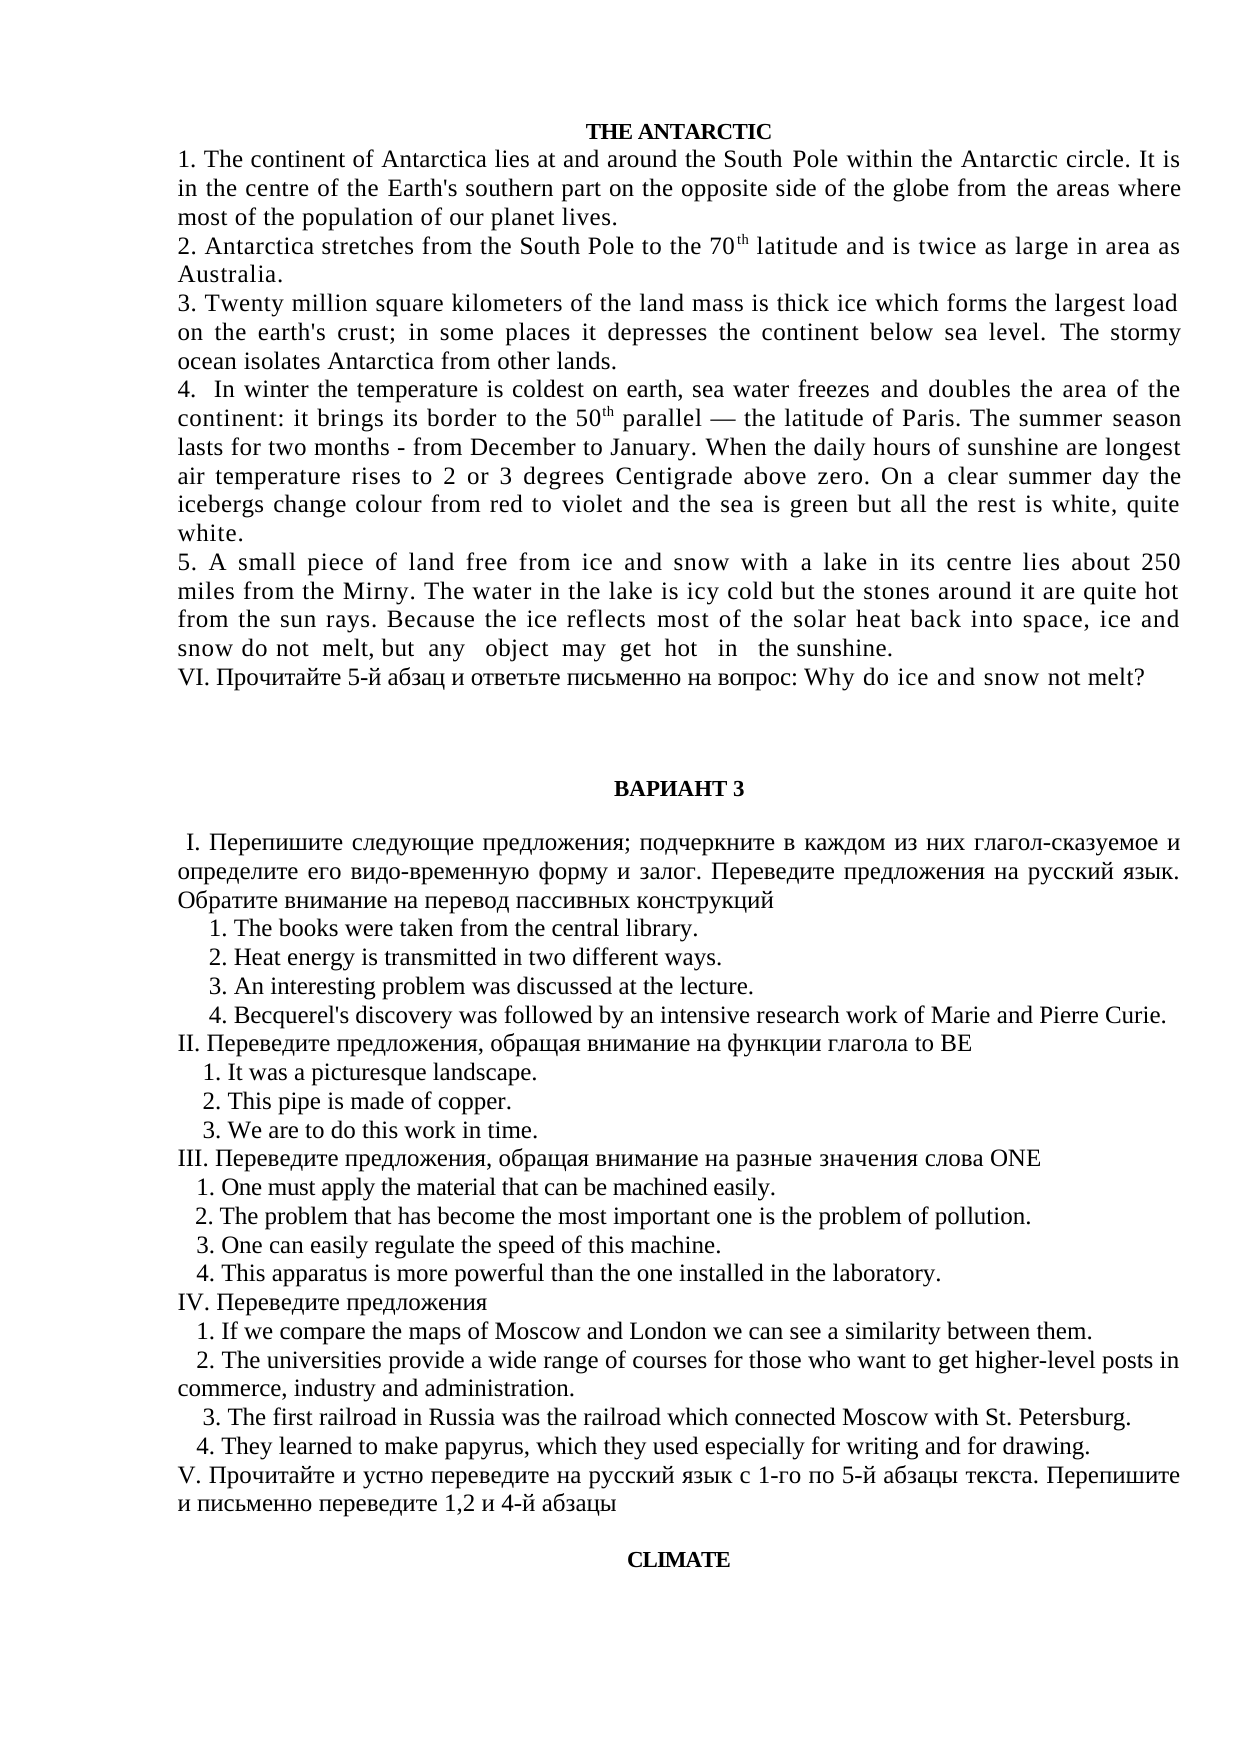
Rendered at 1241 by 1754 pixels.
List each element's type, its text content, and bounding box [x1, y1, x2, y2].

text 3. The first railroad in Russia was the railroad which connected Moscow with St. Petersburg. [177, 1402, 1181, 1431]
text 2. The universities provide a wide range of courses for those who want to get higher-level posts in commerce, industry and administration. [177, 1345, 1181, 1402]
text CLIMATE [177, 1546, 1181, 1572]
text 3. One can easily regulate the speed of this machine. [177, 1230, 1181, 1258]
text 3. We are to do this work in time. [177, 1115, 1181, 1143]
text 4. Becquerel's discovery was followed by an intensive research work of Marie and Pierre Curie. [177, 1000, 1181, 1028]
text 1. The continent of Antarctica lies at and around the South Pole within the Antarctic circle. It is in the centre of the Earth's southern part on the opposite side of the globe from the areas where most of the population of our planet lives. [177, 144, 1181, 231]
text VI. Прочитайте 5-й абзац и ответьте письменно на вопрос: Why do ice and snow not melt? [177, 662, 1181, 691]
text THE ANTARCTIC [177, 118, 1181, 144]
text V. Прочитайте и устно переведите на русский язык с 1-го по 5-й абзацы текста. Перепишите и письменно переведите 1,2 и 4-й абзацы [177, 1460, 1181, 1517]
text 1. One must apply the material that can be machined easily. [177, 1172, 1181, 1201]
text 3. An interesting problem was discussed at the lecture. [177, 971, 1181, 1000]
text 5. A small piece of land free from ice and snow with a lake in its centre lies about 250 miles from the Mirny. The water in the lake is icy cold but the stones around it are quite hot from the sun rays. Because the ice reflects most of the solar heat back into space, ice and snow do not melt, but any object may get hot in the sunshine. [177, 547, 1181, 662]
text 2. Antarctica stretches from the South Pole to the 70th latitude and is twice as large in area as Australia. [177, 231, 1181, 288]
text 2. The problem that has become the most important one is the problem of pollution. [177, 1201, 1181, 1230]
text 1. It was a picturesque landscape. [177, 1057, 1181, 1086]
text III. Переведите предложения, обращая внимание на разные значения слова ONE [177, 1143, 1181, 1172]
text 4. This apparatus is more powerful than the one installed in the laboratory. [177, 1258, 1181, 1287]
text I. Перепишите следующие предложения; подчеркните в каждом из них глагол-сказуемое и определите его видо-временную форму и залог. Переведите предложения на русский язык. Обратите внимание на перевод пассивных конструкций [177, 827, 1181, 913]
text 2. Heat energy is transmitted in two different ways. [177, 942, 1181, 971]
text IV. Переведите предложения [177, 1287, 1181, 1316]
text 4. They learned to make papyrus, which they used especially for writing and for drawing. [177, 1431, 1181, 1460]
text 1. If we compare the maps of Moscow and London we can see a similarity between them. [177, 1316, 1181, 1345]
text 4. In winter the temperature is coldest on earth, sea water freezes and doubles the area of the continent: it brings its border to the 50th parallel — the latitude of Paris. The summer season lasts for two months - from December to January. When the daily hours of sunshine are longest air temperature rises to 2 or 3 degrees Centigrade above zero. On a clear summer day the icebergs change colour from red to violet and the sea is green but all the rest is white, quite white. [177, 374, 1181, 547]
text ВАРИАНТ 3 [177, 774, 1181, 801]
text II. Переведите предложения, обращая внимание на функции глагола to BE [177, 1028, 1181, 1057]
text 3. Twenty million square kilometers of the land mass is thick ice which forms the largest load on the earth's crust; in some places it depresses the continent below sea level. The stormy ocean isolates Antarctica from other lands. [177, 288, 1181, 374]
text 2. This pipe is made of copper. [177, 1086, 1181, 1115]
text 1. The books were taken from the central library. [177, 913, 1181, 942]
